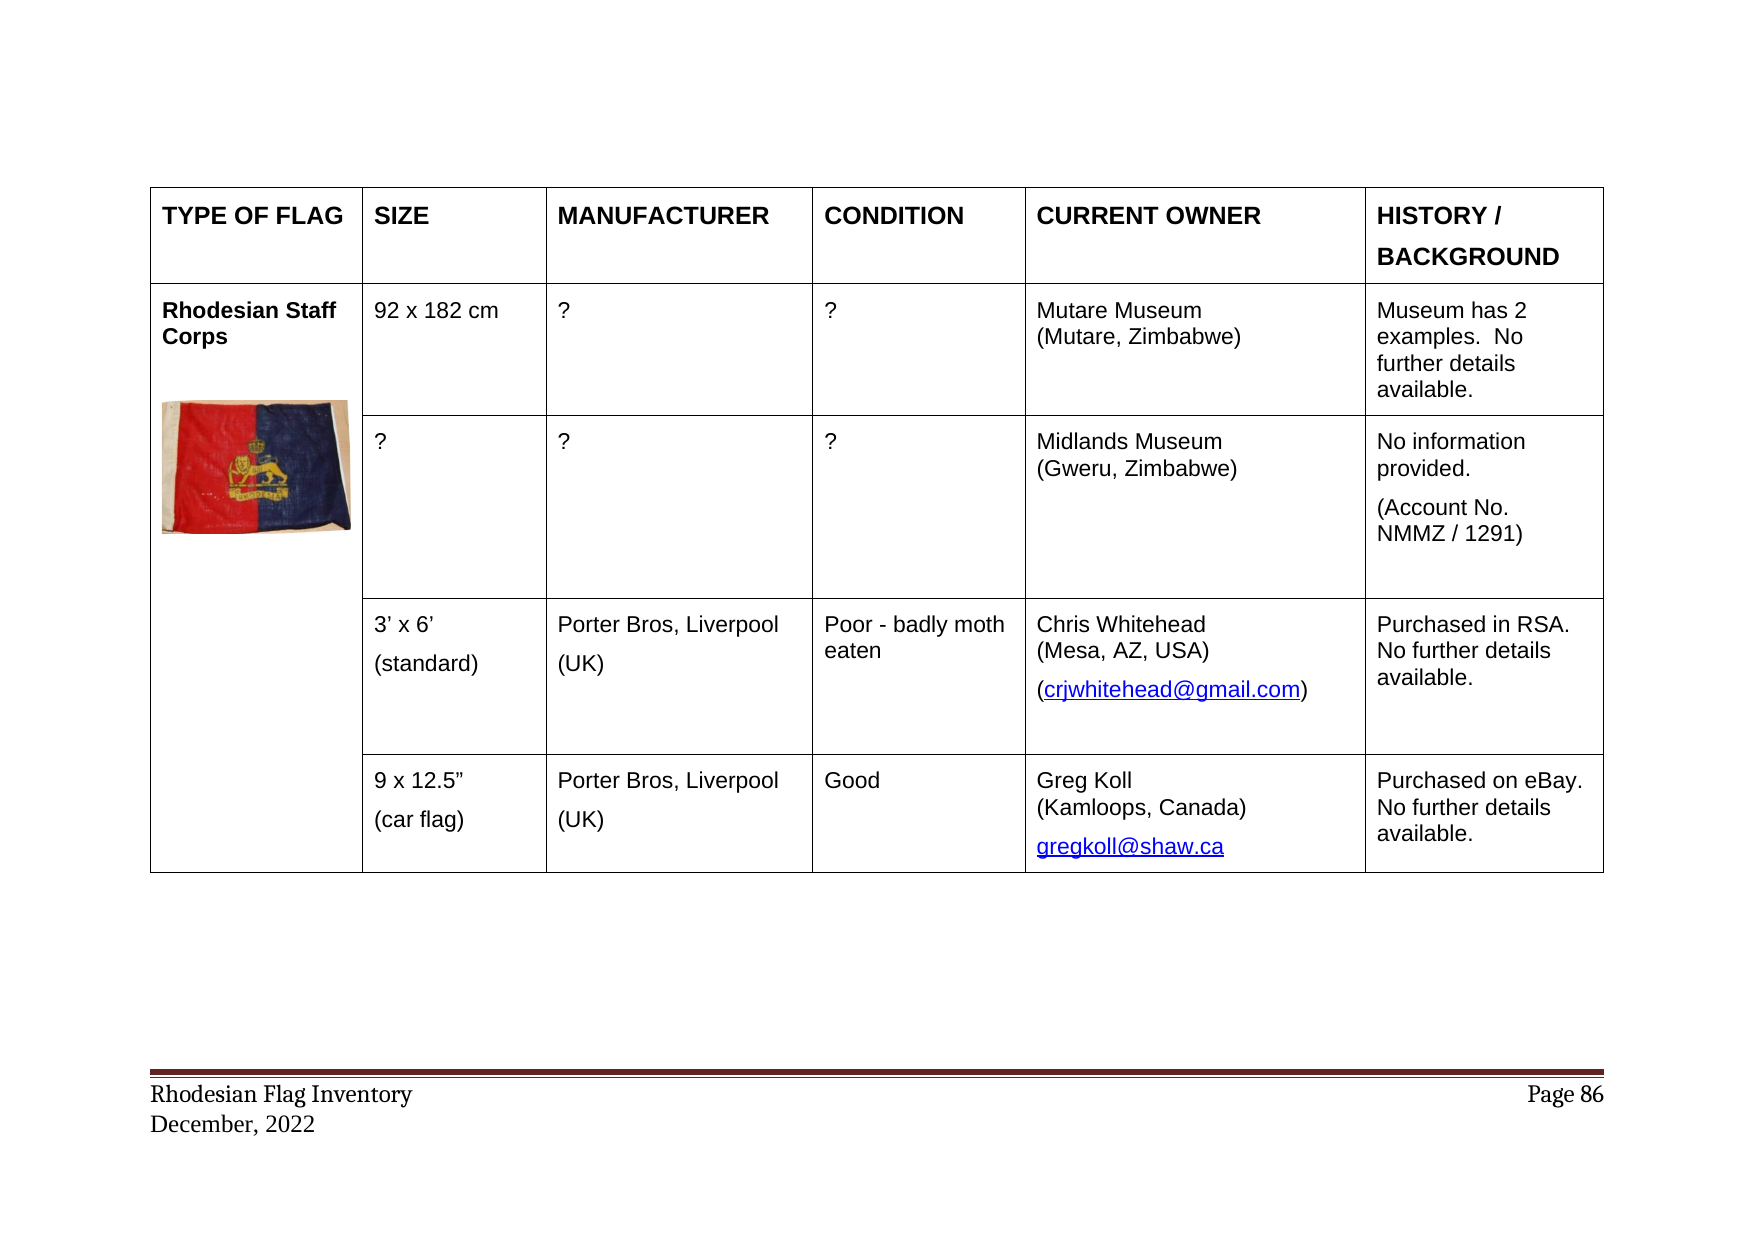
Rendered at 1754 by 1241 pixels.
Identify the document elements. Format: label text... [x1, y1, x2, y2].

table_cell ? [813, 284, 1025, 415]
table_cell Poor - badly moth eaten [813, 599, 1025, 754]
table_cell 9 x 12.5” (car flag) [363, 755, 546, 872]
table_header SIZE [363, 188, 546, 283]
table_cell Purchased in RSA. No further details available. [1366, 599, 1603, 754]
table_cell Chris Whitehead (Mesa, AZ, USA) (crjwhitehead@gmail.com) [1026, 599, 1365, 754]
table_cell Purchased on eBay. No further details available. [1366, 755, 1603, 872]
table_cell 92 x 182 cm [363, 284, 546, 415]
table_cell Rhodesian Staff Corps [151, 284, 362, 872]
table_header HISTORY / BACKGROUND [1366, 188, 1603, 283]
table_cell Good [813, 755, 1025, 872]
table_cell ? [547, 284, 812, 415]
table_cell Midlands Museum (Gweru, Zimbabwe) [1026, 416, 1365, 597]
table_cell Mutare Museum (Mutare, Zimbabwe) [1026, 284, 1365, 415]
table_cell Museum has 2 examples. No further details available. [1366, 284, 1603, 415]
table_cell ? [547, 416, 812, 597]
table_header CURRENT OWNER [1026, 188, 1365, 283]
table_cell 3’ x 6’ (standard) [363, 599, 546, 754]
table_header CONDITION [813, 188, 1025, 283]
table_header MANUFACTURER [547, 188, 812, 283]
table_cell Porter Bros, Liverpool (UK) [547, 755, 812, 872]
table_cell ? [363, 416, 546, 597]
table_cell ? [813, 416, 1025, 597]
picture [161, 400, 351, 534]
table_header TYPE OF FLAG [151, 188, 362, 283]
table_cell Greg Koll (Kamloops, Canada) gregkoll@shaw.ca [1026, 755, 1365, 872]
table_cell Porter Bros, Liverpool (UK) [547, 599, 812, 754]
table_cell No information provided. (Account No. NMMZ / 1291) [1366, 416, 1603, 597]
